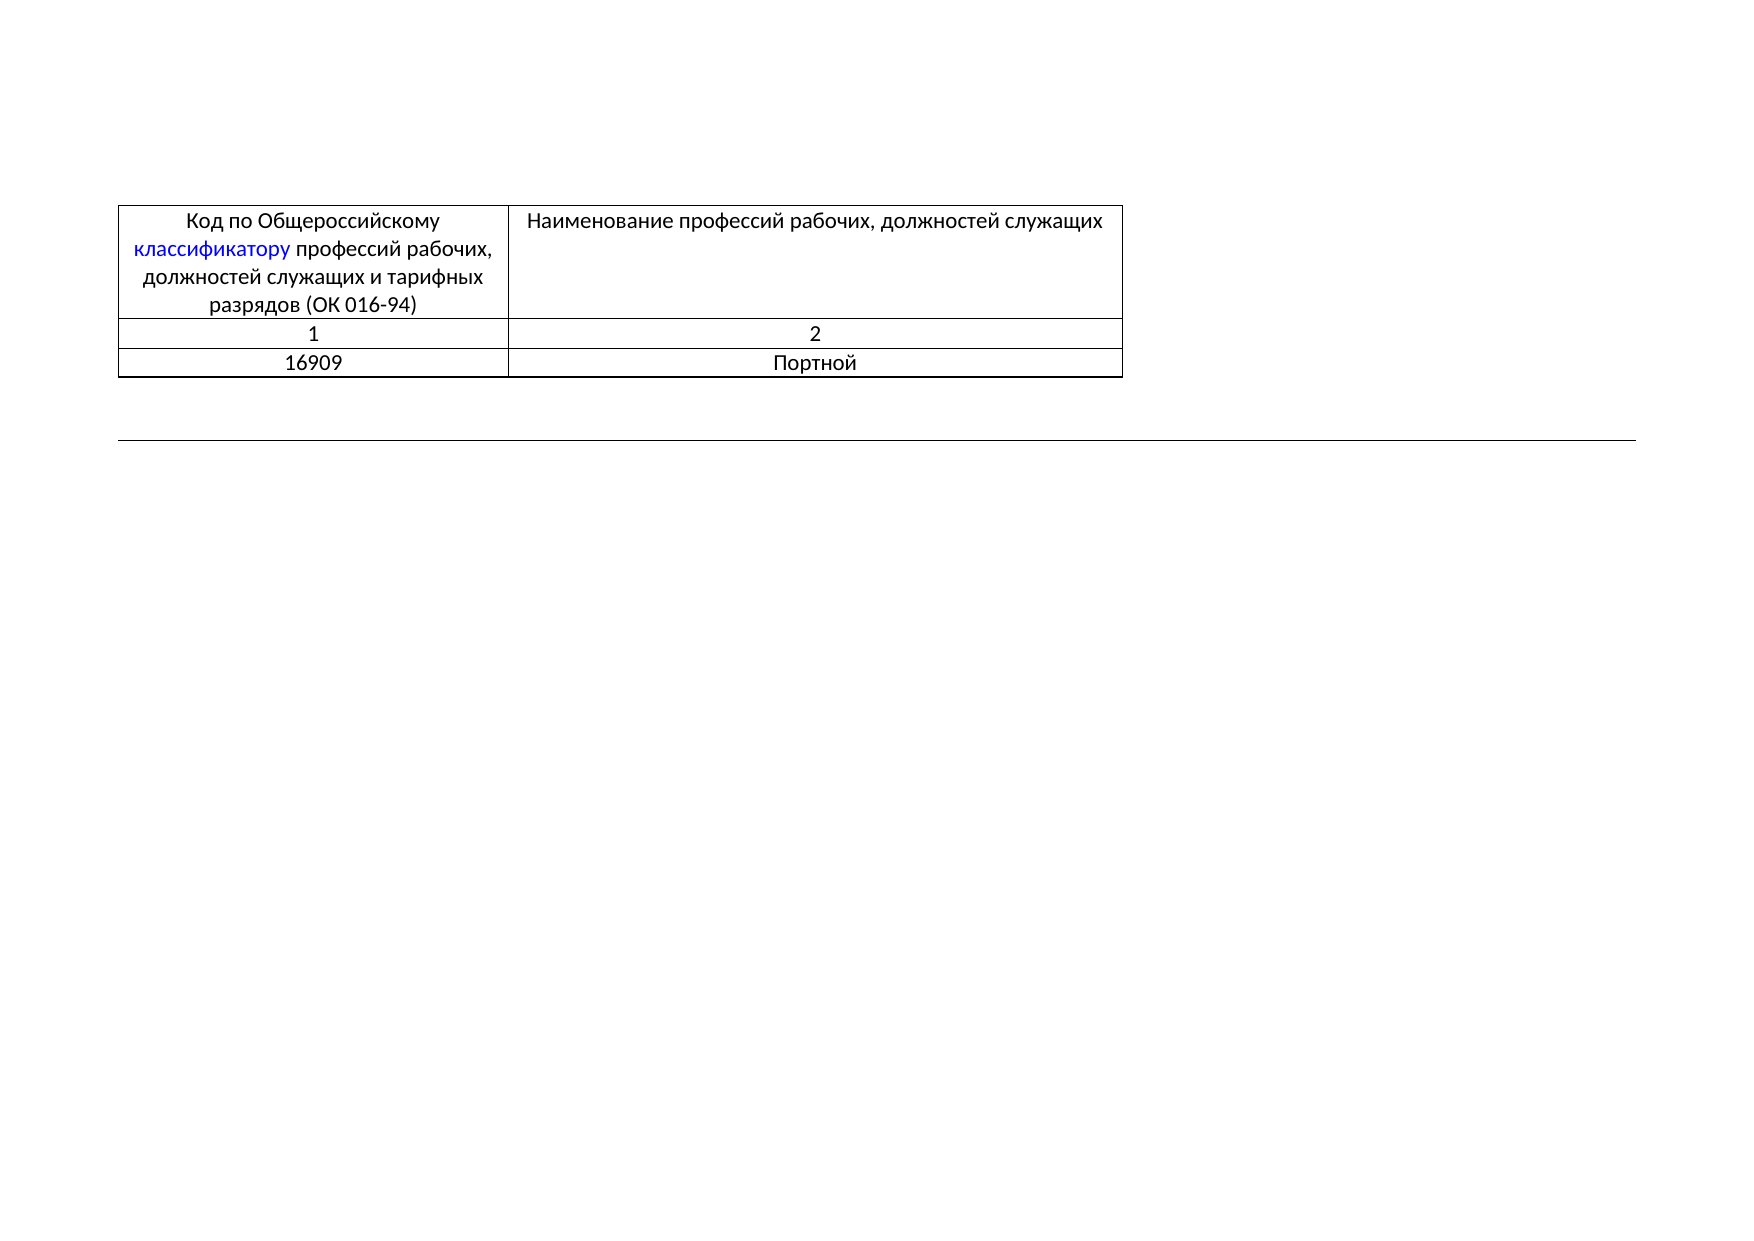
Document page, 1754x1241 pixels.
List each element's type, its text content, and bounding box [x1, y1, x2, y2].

table_cell 1 [119, 319, 508, 347]
table_header Код по Общероссийскому классификатору профессий рабочих, должностей служащих и тарифных разрядов (ОК 016-94) [119, 206, 508, 318]
table_cell Портной [509, 349, 1122, 376]
table_cell 16909 [119, 349, 508, 376]
table_cell 2 [509, 319, 1122, 347]
table_header Наименование профессий рабочих, должностей служащих [509, 206, 1122, 318]
